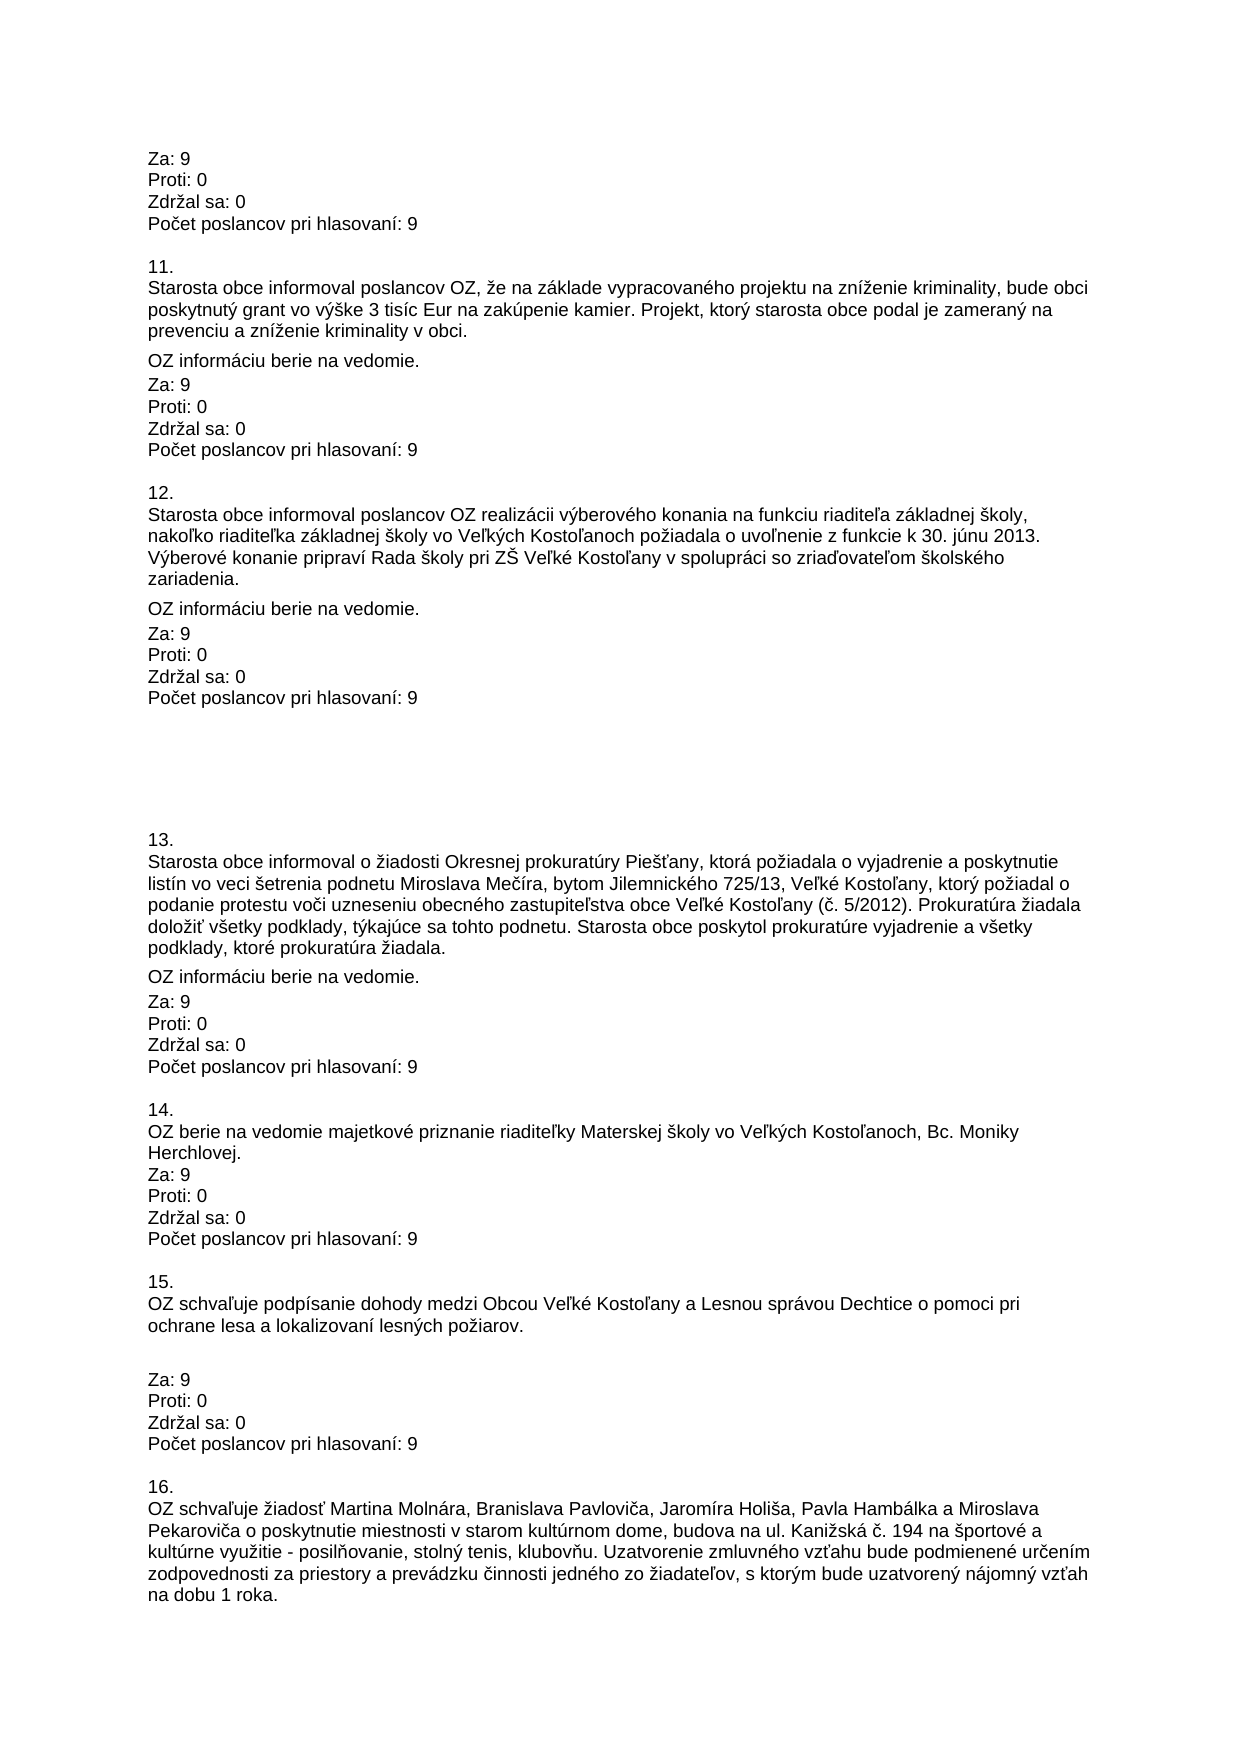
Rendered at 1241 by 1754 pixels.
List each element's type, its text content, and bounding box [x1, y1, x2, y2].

text 15. OZ schvaľuje podpísanie dohody medzi Obcou Veľké Kostoľany a Lesnou správou Dechtice o pomoci pri ochrane lesa a lokalizovaní lesných požiarov. [148, 1250, 1093, 1336]
text 13. Starosta obce informoval o žiadosti Okresnej prokuratúry Piešťany, ktorá požiadala o vyjadrenie a poskytnutie listín vo veci šetrenia podnetu Miroslava Mečíra, bytom Jilemnického 725/13, Veľké Kostoľany, ktorý požiadal o podanie protestu voči uzneseniu obecného zastupiteľstva obce Veľké Kostoľany (č. 5/2012). Prokuratúra žiadala doložiť všetky podklady, týkajúce sa tohto podnetu. Starosta obce poskytol prokuratúre vyjadrenie a všetky podklady, ktoré prokuratúra žiadala. [148, 829, 1093, 958]
text 16. OZ schvaľuje žiadosť Martina Molnára, Branislava Pavloviča, Jaromíra Holiša, Pavla Hambálka a Miroslava Pekaroviča o poskytnutie miestnosti v starom kultúrnom dome, budova na ul. Kanižská č. 194 na športové a kultúrne využitie - posilňovanie, stolný tenis, klubovňu. Uzatvorenie zmluvného vzťahu bude podmienené určením zodpovednosti za priestory a prevádzku činnosti jedného zo žiadateľov, s ktorým bude uzatvorený nájomný vzťah na dobu 1 roka. [148, 1455, 1093, 1606]
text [148, 148, 1093, 234]
text Za: 9 Proti: 0 Zdržal sa: 0 Počet poslancov pri hlasovaní: 9 [148, 622, 1093, 708]
text Za: 9 Proti: 0 Zdržal sa: 0 Počet poslancov pri hlasovaní: 9 [148, 991, 1093, 1077]
text Za: 9 Proti: 0 Zdržal sa: 0 Počet poslancov pri hlasovaní: 9 [148, 374, 1093, 460]
text OZ informáciu berie na vedomie. [148, 966, 1093, 988]
text 12. Starosta obce informoval poslancov OZ realizácii výberového konania na funkciu riaditeľa základnej školy, nakoľko riaditeľka základnej školy vo Veľkých Kostoľanoch požiadala o uvoľnenie z funkcie k 30. júnu 2013. Výberové konanie pripraví Rada školy pri ZŠ Veľké Kostoľany v spolupráci so zriaďovateľom školského zariadenia. [148, 460, 1093, 590]
text OZ informáciu berie na vedomie. [148, 349, 1093, 371]
text Za: 9 Proti: 0 Zdržal sa: 0 Počet poslancov pri hlasovaní: 9 [148, 1368, 1093, 1455]
text 14. OZ berie na vedomie majetkové priznanie riaditeľky Materskej školy vo Veľkých Kostoľanoch, Bc. Moniky Herchlovej. [148, 1077, 1093, 1163]
text OZ informáciu berie na vedomie. [148, 598, 1093, 619]
text Za: 9 Proti: 0 Zdržal sa: 0 Počet poslancov pri hlasovaní: 9 [148, 1163, 1093, 1250]
text 11. Starosta obce informoval poslancov OZ, že na základe vypracovaného projektu na zníženie kriminality, bude obci poskytnutý grant vo výške 3 tisíc Eur na zakúpenie kamier. Projekt, ktorý starosta obce podal je zameraný na prevenciu a zníženie kriminality v obci. [148, 234, 1093, 342]
